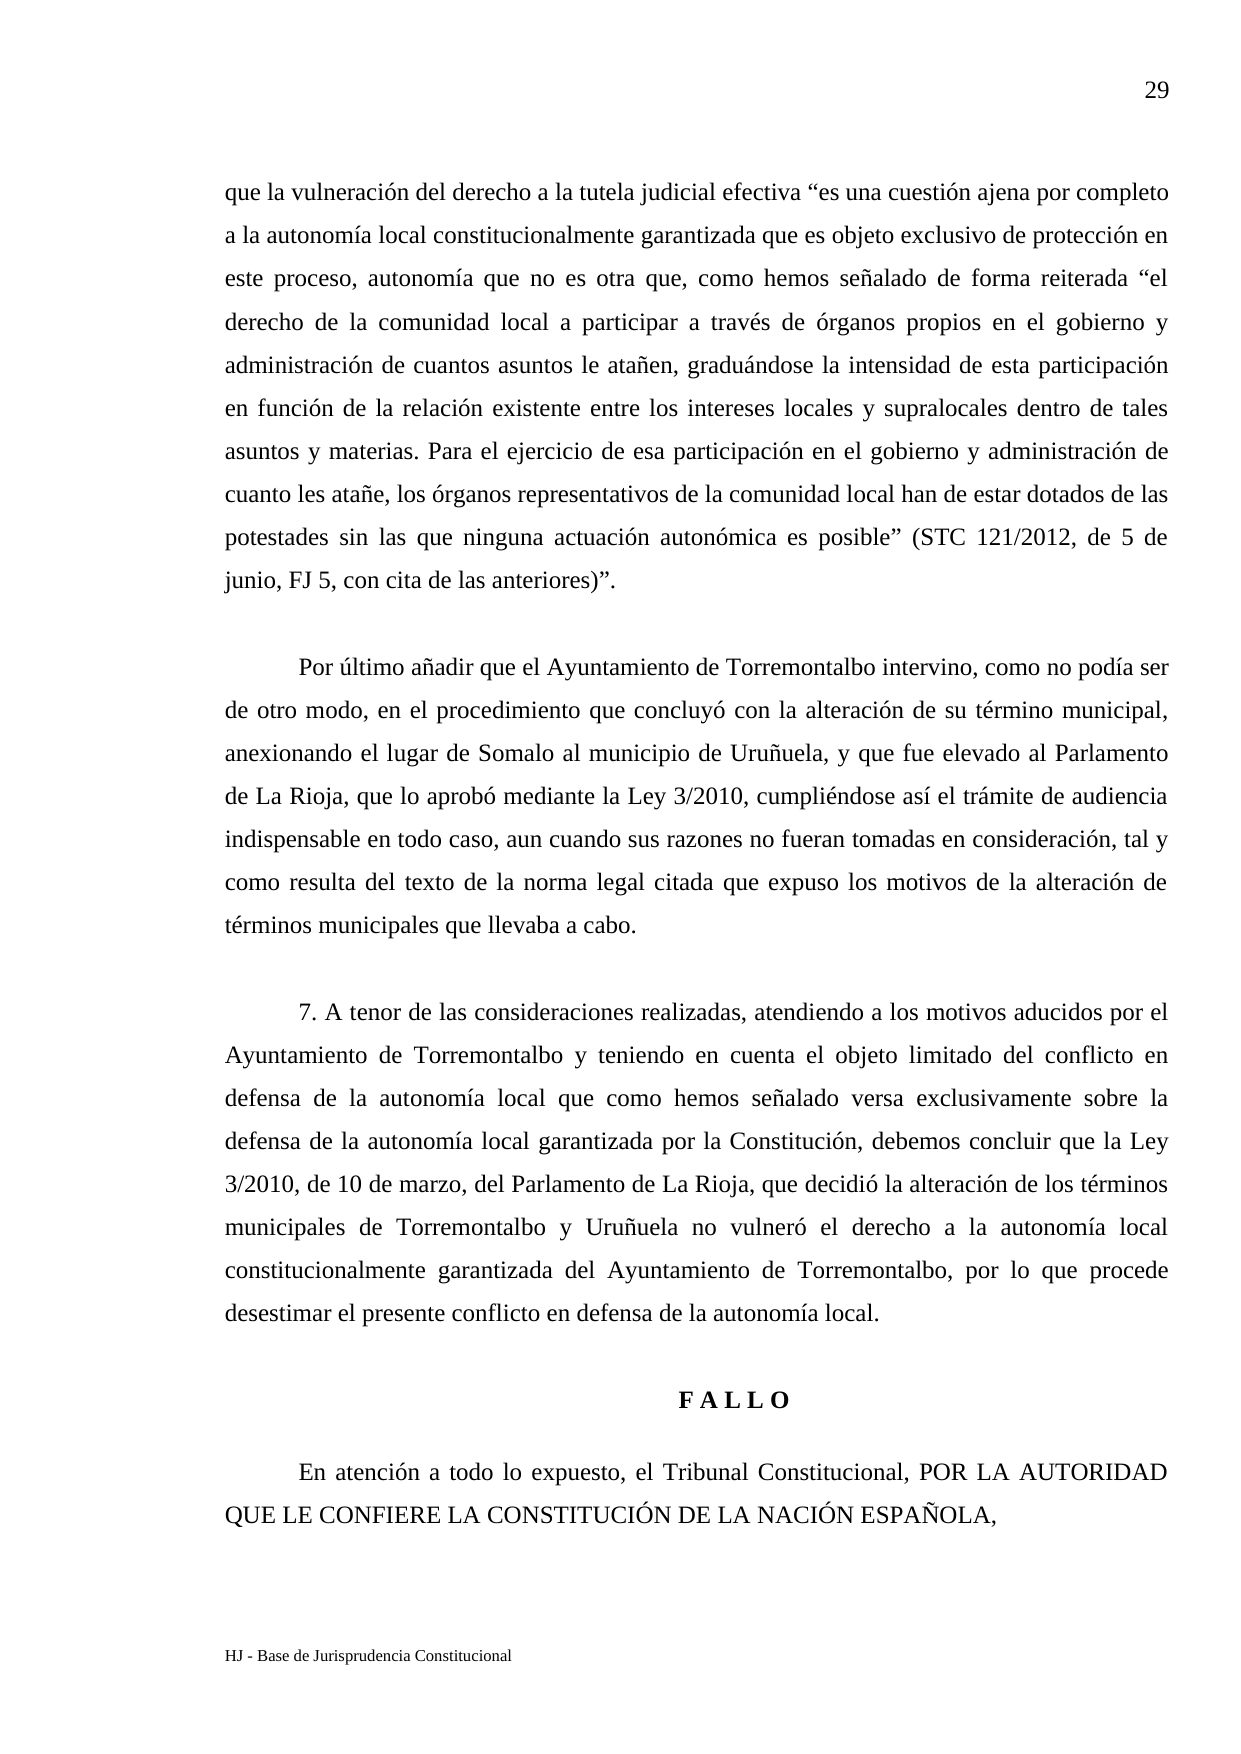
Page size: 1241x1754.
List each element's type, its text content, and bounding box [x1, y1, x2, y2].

subtitle F A L L O [224, 1385, 1169, 1413]
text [224, 177, 1169, 594]
text 7. A tenor de las consideraciones realizadas, atendiendo a los motivos aducidos por el Ayuntamiento de Torremontalbo y teniendo en cuenta el objeto limitado del conflicto en defensa de la autonomía local que como hemos señalado versa exclusivamente sobre la defensa de la autonomía local garantizada por la Constitución, debemos concluir que la Ley 3/2010, de 10 de marzo, del Parlamento de La Rioja, que decidió la alteración de los términos municipales de Torremontalbo y Uruñuela no vulneró el derecho a la autonomía local constitucionalmente garantizada del Ayuntamiento de Torremontalbo, por lo que procede desestimar el presente conflicto en defensa de la autonomía local. [224, 997, 1169, 1327]
text Por último añadir que el Ayuntamiento de Torremontalbo intervino, como no podía ser de otro modo, en el procedimiento que concluyó con la alteración de su término municipal, anexionando el lugar de Somalo al municipio de Uruñuela, y que fue elevado al Parlamento de La Rioja, que lo aprobó mediante la Ley 3/2010, cumpliéndose así el trámite de audiencia indispensable en todo caso, aun cuando sus razones no fueran tomadas en consideración, tal y como resulta del texto de la norma legal citada que expuso los motivos de la alteración de términos municipales que llevaba a cabo. [224, 652, 1169, 939]
text En atención a todo lo expuesto, el Tribunal Constitucional, POR LA AUTORIDAD QUE LE CONFIERE LA CONSTITUCIÓN DE LA NACIÓN ESPAÑOLA, [224, 1457, 1169, 1528]
